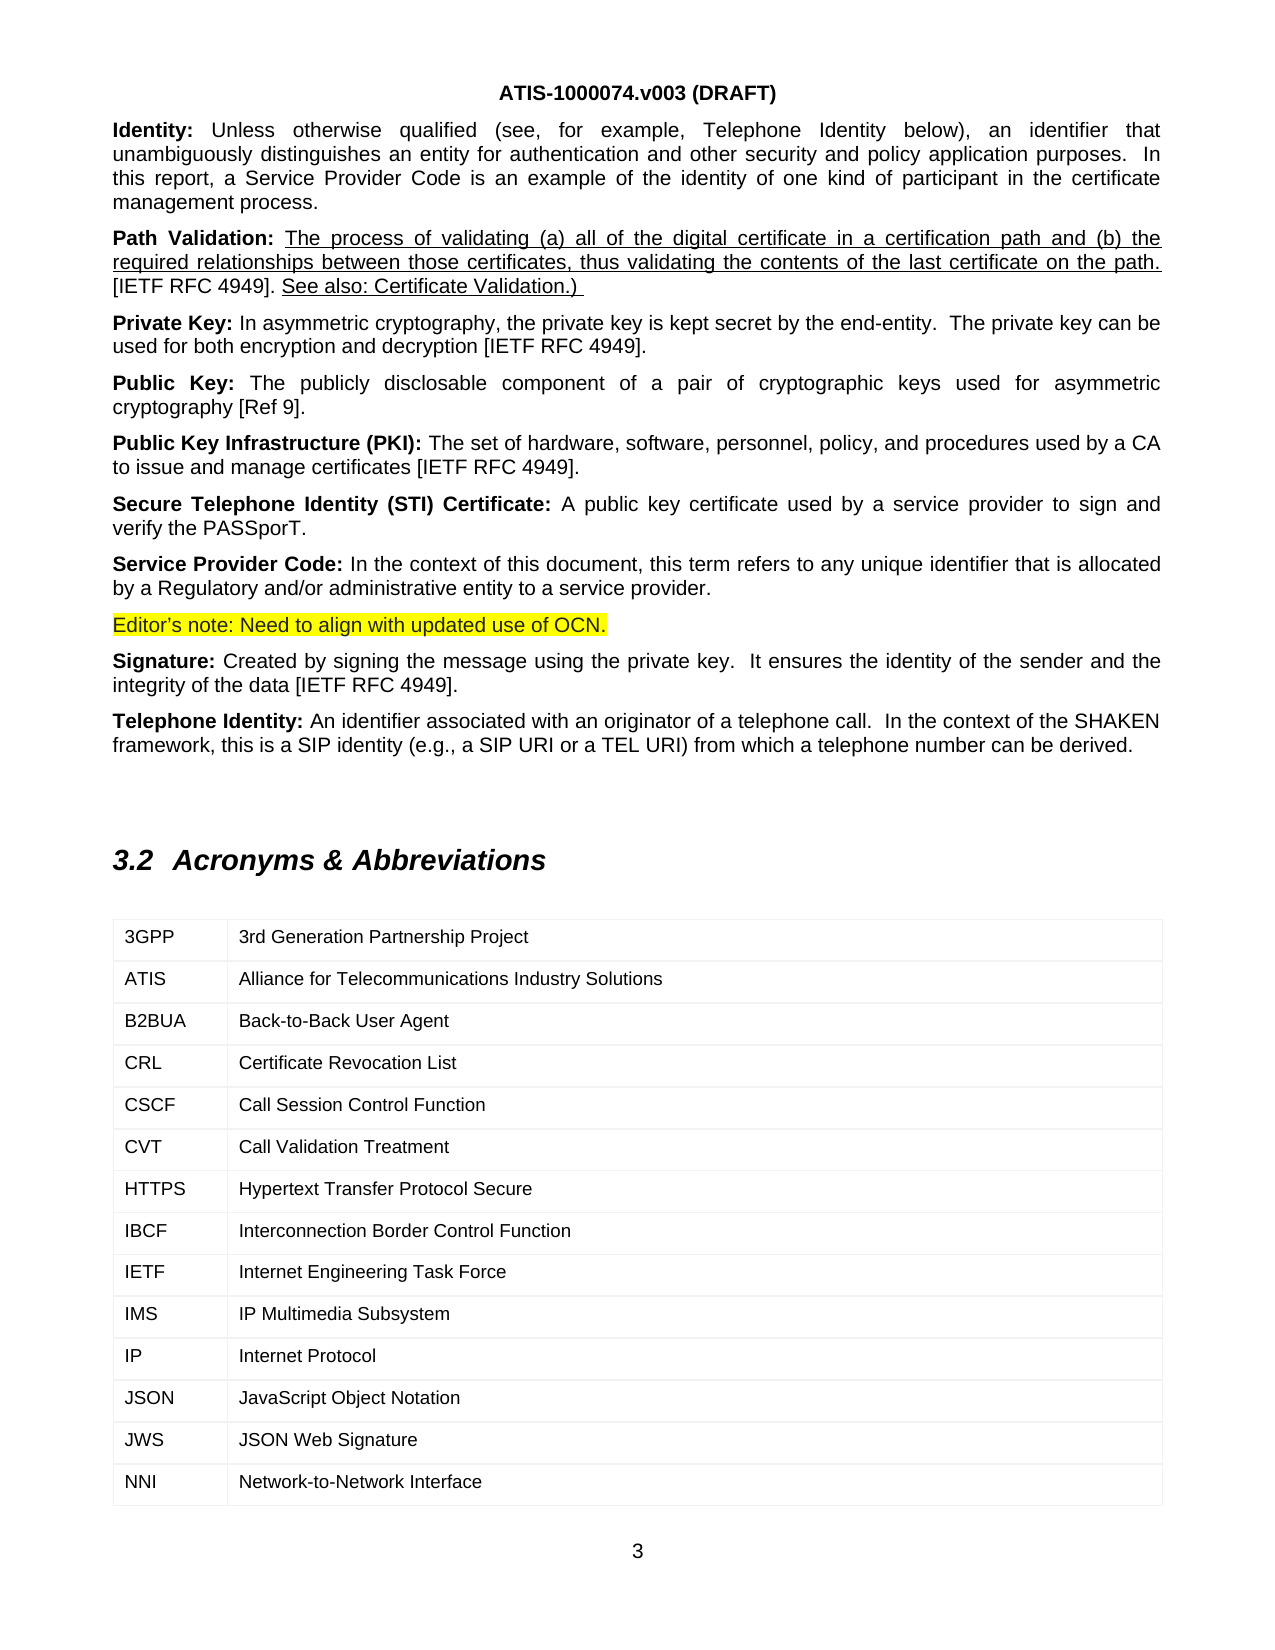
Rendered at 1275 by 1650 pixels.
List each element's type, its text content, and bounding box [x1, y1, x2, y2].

table_cell Certificate Revocation List [228, 1046, 1162, 1086]
table_cell CSCF [114, 1088, 227, 1128]
table_cell Network-to-Network Interface [228, 1465, 1162, 1505]
table_cell HTTPS [114, 1171, 227, 1212]
table_cell CVT [114, 1130, 227, 1170]
table_cell ATIS [114, 962, 227, 1002]
table_cell JWS [114, 1423, 227, 1463]
table_header 3GPP [114, 920, 227, 960]
table_cell IP Multimedia Subsystem [228, 1297, 1162, 1337]
table_cell B2BUA [114, 1004, 227, 1044]
table_cell JavaScript Object Notation [228, 1381, 1162, 1421]
text Path Validation: The process of validating (a) all of the digital certificate in a certification path and (b) the required relationships between those certificates, thus validating the contents of the last certificate on the path. [IETF RFC 4949]. See also: Certificate Validation.) [112, 226, 1162, 271]
table_cell JSON Web Signature [228, 1423, 1162, 1463]
text Service Provider Code: In the context of this document, this term refers to any unique identifier that is allocated by a Regulatory and/or administrative entity to a service provider. [112, 552, 1162, 600]
text Public Key: The publicly disclosable component of a pair of cryptographic keys used for asymmetric cryptography [Ref 9]. [112, 371, 1162, 419]
text Telephone Identity: An identifier associated with an originator of a telephone call. In the context of the SHAKEN framework, this is a SIP identity (e.g., a SIP URI or a TEL URI) from which a telephone number can be derived. [112, 709, 1162, 757]
table_cell Call Session Control Function [228, 1088, 1162, 1128]
table_cell NNI [114, 1465, 227, 1505]
table_cell Alliance for Telecommunications Industry Solutions [228, 962, 1162, 1002]
table_cell Call Validation Treatment [228, 1130, 1162, 1170]
text Signature: Created by signing the message using the private key. It ensures the identity of the sender and the integrity of the data [IETF RFC 4949]. [112, 649, 1162, 697]
table_cell IP [114, 1339, 227, 1379]
table_cell Back-to-Back User Agent [228, 1004, 1162, 1044]
text Path Validation: The process of validating (a) all of the digital certificate in a certification path and (b) the required relationships between those certificates, thus validating the contents of the last certificate on the path. [IETF RFC 4949]. See also: Certificate Validation.) [112, 272, 1162, 298]
table_cell IETF [114, 1255, 227, 1295]
subtitle Acronyms & Abbreviations [112, 843, 1162, 876]
text Secure Telephone Identity (STI) Certificate: A public key certificate used by a service provider to sign and verify the PASSporT. [112, 492, 1162, 539]
text Public Key Infrastructure (PKI): The set of hardware, software, personnel, policy, and procedures used by a CA to issue and manage certificates [IETF RFC 4949]. [112, 431, 1162, 479]
table_cell Internet Engineering Task Force [228, 1255, 1162, 1295]
table_cell CRL [114, 1046, 227, 1086]
table_cell Interconnection Border Control Function [228, 1213, 1162, 1253]
text Identity: Unless otherwise qualified (see, for example, Telephone Identity below), an identifier that unambiguously distinguishes an entity for authentication and other security and policy application purposes. In this report, a Service Provider Code is an example of the identity of one kind of participant in the certificate management process. [112, 118, 1162, 213]
text Private Key: In asymmetric cryptography, the private key is kept secret by the end-entity. The private key can be used for both encryption and decryption [IETF RFC 4949]. [112, 310, 1162, 358]
table_cell IBCF [114, 1213, 227, 1253]
text Editor’s note: Need to align with updated use of OCN. [112, 612, 1162, 636]
table_cell Hypertext Transfer Protocol Secure [228, 1171, 1162, 1212]
table_cell JSON [114, 1381, 227, 1421]
table_header 3rd Generation Partnership Project [228, 920, 1162, 960]
table_cell IMS [114, 1297, 227, 1337]
table_cell Internet Protocol [228, 1339, 1162, 1379]
